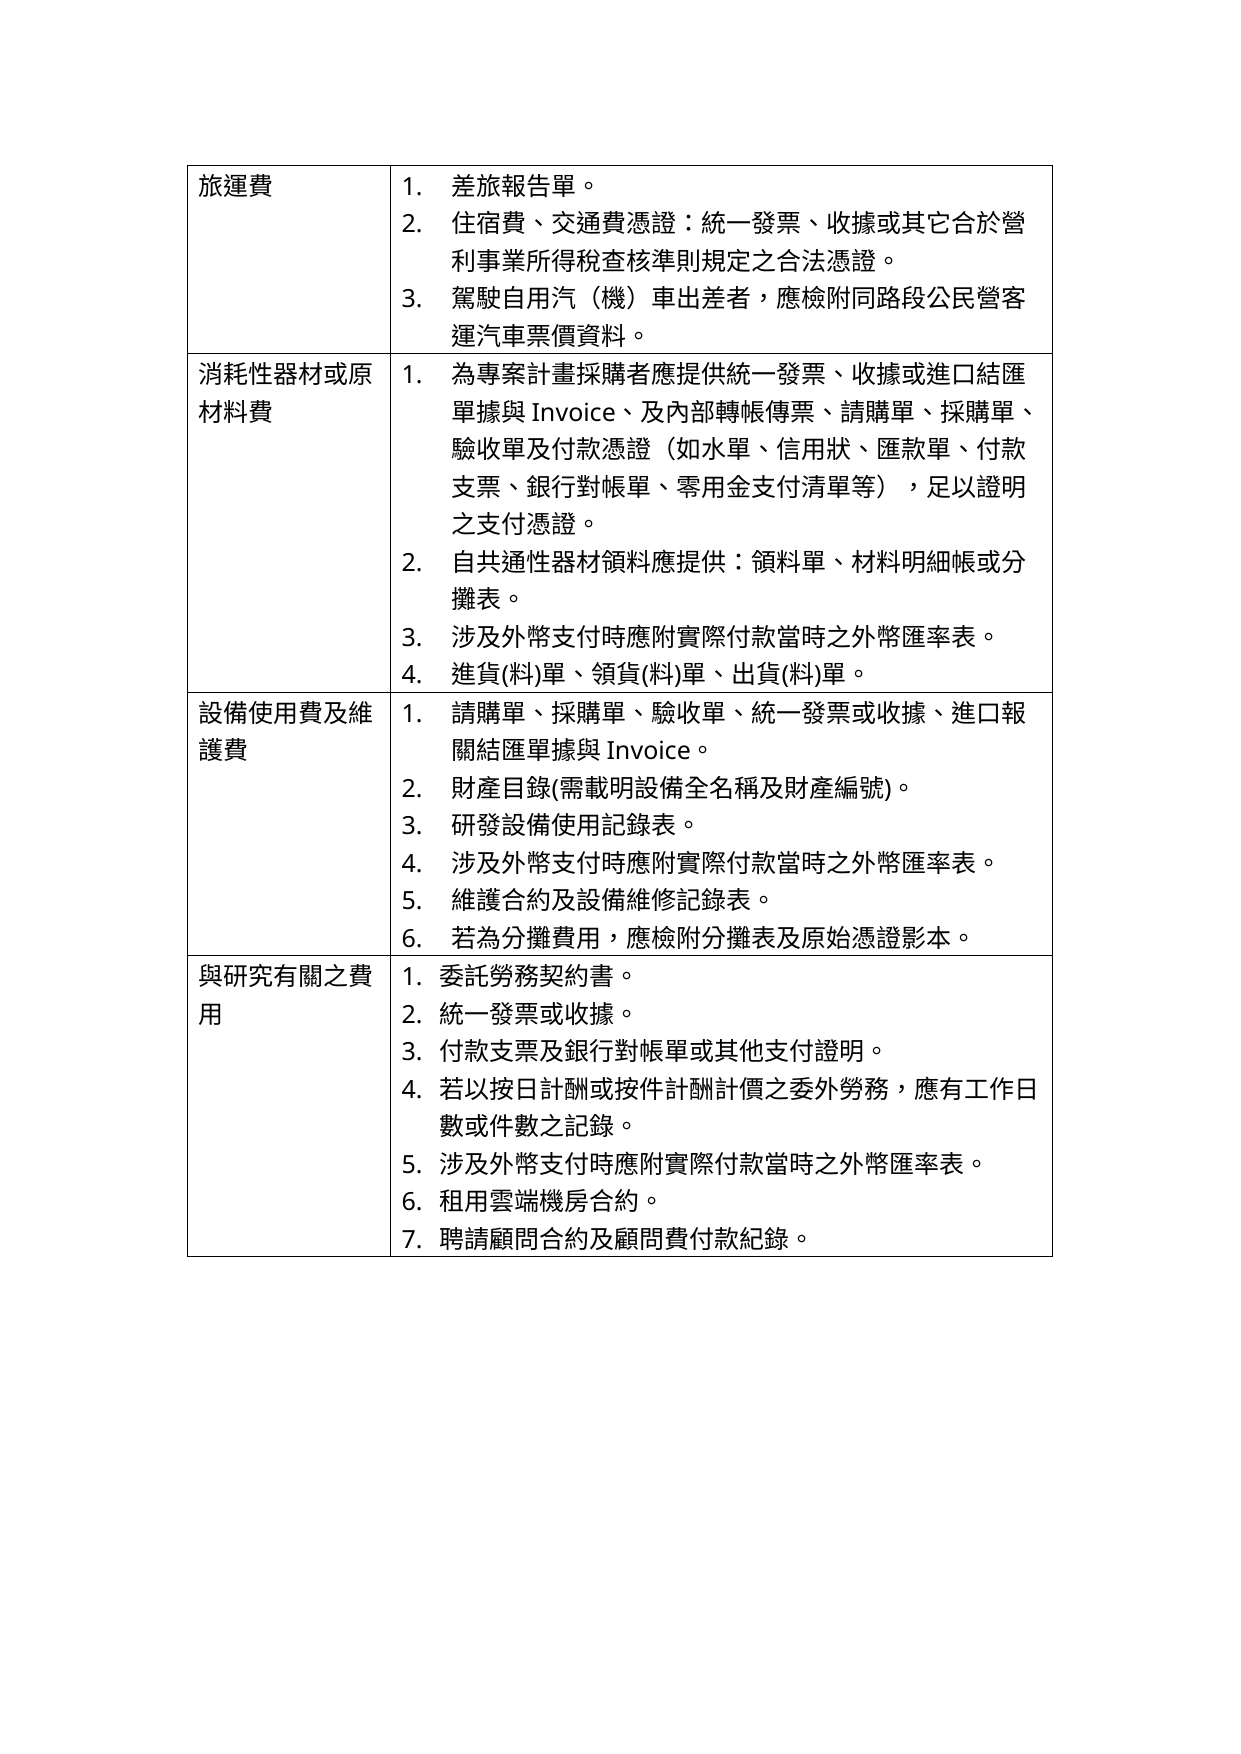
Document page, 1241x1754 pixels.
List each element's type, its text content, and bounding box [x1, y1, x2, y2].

table_cell 設備使用費及維護費 [188, 693, 390, 955]
table_cell 與研究有關之費用 [188, 956, 390, 1256]
table_cell 差旅報告單。 住宿費、交通費憑證：統一發票、收據或其它合於營利事業所得稅查核準則規定之合法憑證。 駕駛自用汽（機）車出差者，應檢附同路段公民營客運汽車票價資料。 [391, 166, 1052, 353]
table_cell 請購單、採購單、驗收單、統一發票或收據、進口報關結匯單據與Invoice。 財產目錄(需載明設備全名稱及財產編號)。 研發設備使用記錄表。 涉及外幣支付時應附實際付款當時之外幣匯率表。 維護合約及設備維修記錄表。 若為分攤費用，應檢附分攤表及原始憑證影本。 [391, 693, 1052, 955]
table_cell 消耗性器材或原材料費 [188, 354, 390, 692]
table_cell 為專案計畫採購者應提供統一發票、收據或進口結匯單據與Invoice、及內部轉帳傳票、請購單、採購單、驗收單及付款憑證（如水單、信用狀、匯款單、付款支票、銀行對帳單、零用金支付清單等），足以證明之支付憑證。 自共通性器材領料應提供：領料單、材料明細帳或分攤表。 涉及外幣支付時應附實際付款當時之外幣匯率表。 進貨(料)單、領貨(料)單、出貨(料)單。 [391, 354, 1052, 692]
table_cell 委託勞務契約書。 統一發票或收據。 付款支票及銀行對帳單或其他支付證明。 若以按日計酬或按件計酬計價之委外勞務，應有工作日數或件數之記錄。 涉及外幣支付時應附實際付款當時之外幣匯率表。 租用雲端機房合約。 聘請顧問合約及顧問費付款紀錄。 [391, 956, 1052, 1256]
table_cell 旅運費 [188, 166, 390, 353]
